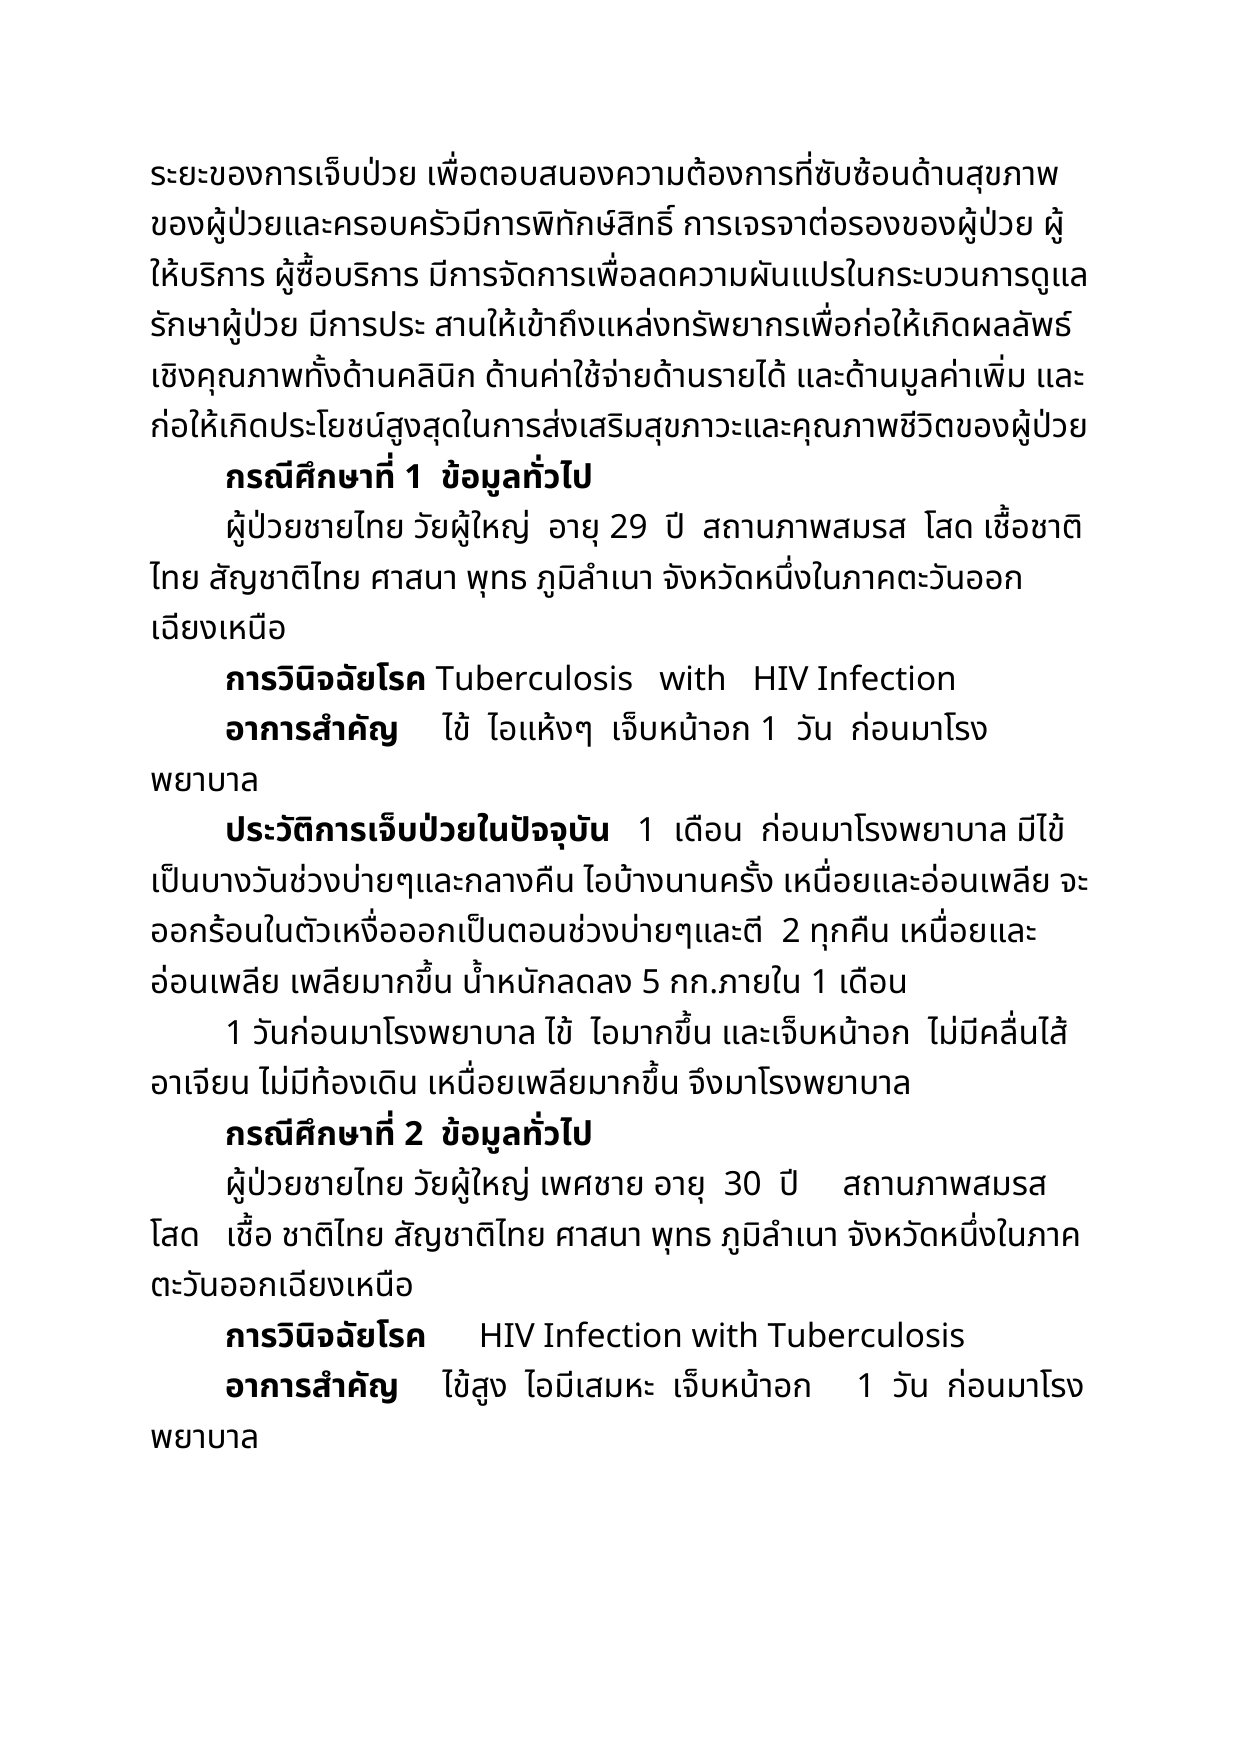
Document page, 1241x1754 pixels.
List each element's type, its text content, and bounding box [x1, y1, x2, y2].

text การวินิจฉัยโรค Tuberculosis with HIV Infection [150, 654, 1090, 705]
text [150, 150, 1090, 452]
text 1 วันก่อนมาโรงพยาบาล ไข้ ไอมากขึ้น และเจ็บหน้าอก ไม่มีคลื่นไส้อาเจียน ไม่มีท้องเดิน เหนื่อยเพลียมากขึ้น จึงมาโรงพยาบาล [150, 1008, 1090, 1109]
text ผู้ป่วยชายไทย วัยผู้ใหญ่ เพศชาย อายุ 30 ปี สถานภาพสมรส โสด เชื้อ ชาติไทย สัญชาติไทย ศาสนา พุทธ ภูมิลำเนา จังหวัดหนึ่งในภาคตะวันออกเฉียงเหนือ [150, 1160, 1090, 1312]
text ประวัติการเจ็บป่วยในปัจจุบัน 1 เดือน ก่อนมาโรงพยาบาล มีไข้ เป็นบางวันช่วงบ่ายๆและกลางคืน ไอบ้างนานครั้ง เหนื่อยและอ่อนเพลีย จะออกร้อนในตัวเหงื่อออกเป็นตอนช่วงบ่ายๆและตี 2 ทุกคืน เหนื่อยและอ่อนเพลีย เพลียมากขึ้น น้ำหนักลดลง 5 กก.ภายใน 1 เดือน [150, 806, 1090, 1008]
text กรณีศึกษาที่ 1 ข้อมูลทั่วไป [150, 452, 1090, 503]
text อาการสำคัญ ไข้สูง ไอมีเสมหะ เจ็บหน้าอก 1 วัน ก่อนมาโรงพยาบาล [150, 1362, 1090, 1463]
text กรณีศึกษาที่ 2 ข้อมูลทั่วไป [150, 1109, 1090, 1160]
text ผู้ป่วยชายไทย วัยผู้ใหญ่ อายุ 29 ปี สถานภาพสมรส โสด เชื้อชาติ ไทย สัญชาติไทย ศาสนา พุทธ ภูมิลำเนา จังหวัดหนึ่งในภาคตะวันออกเฉียงเหนือ [150, 503, 1090, 654]
text การวินิจฉัยโรค HIV Infection with Tuberculosis [150, 1312, 1090, 1362]
text อาการสำคัญ ไข้ ไอแห้งๆ เจ็บหน้าอก 1 วัน ก่อนมาโรงพยาบาล [150, 705, 1090, 806]
